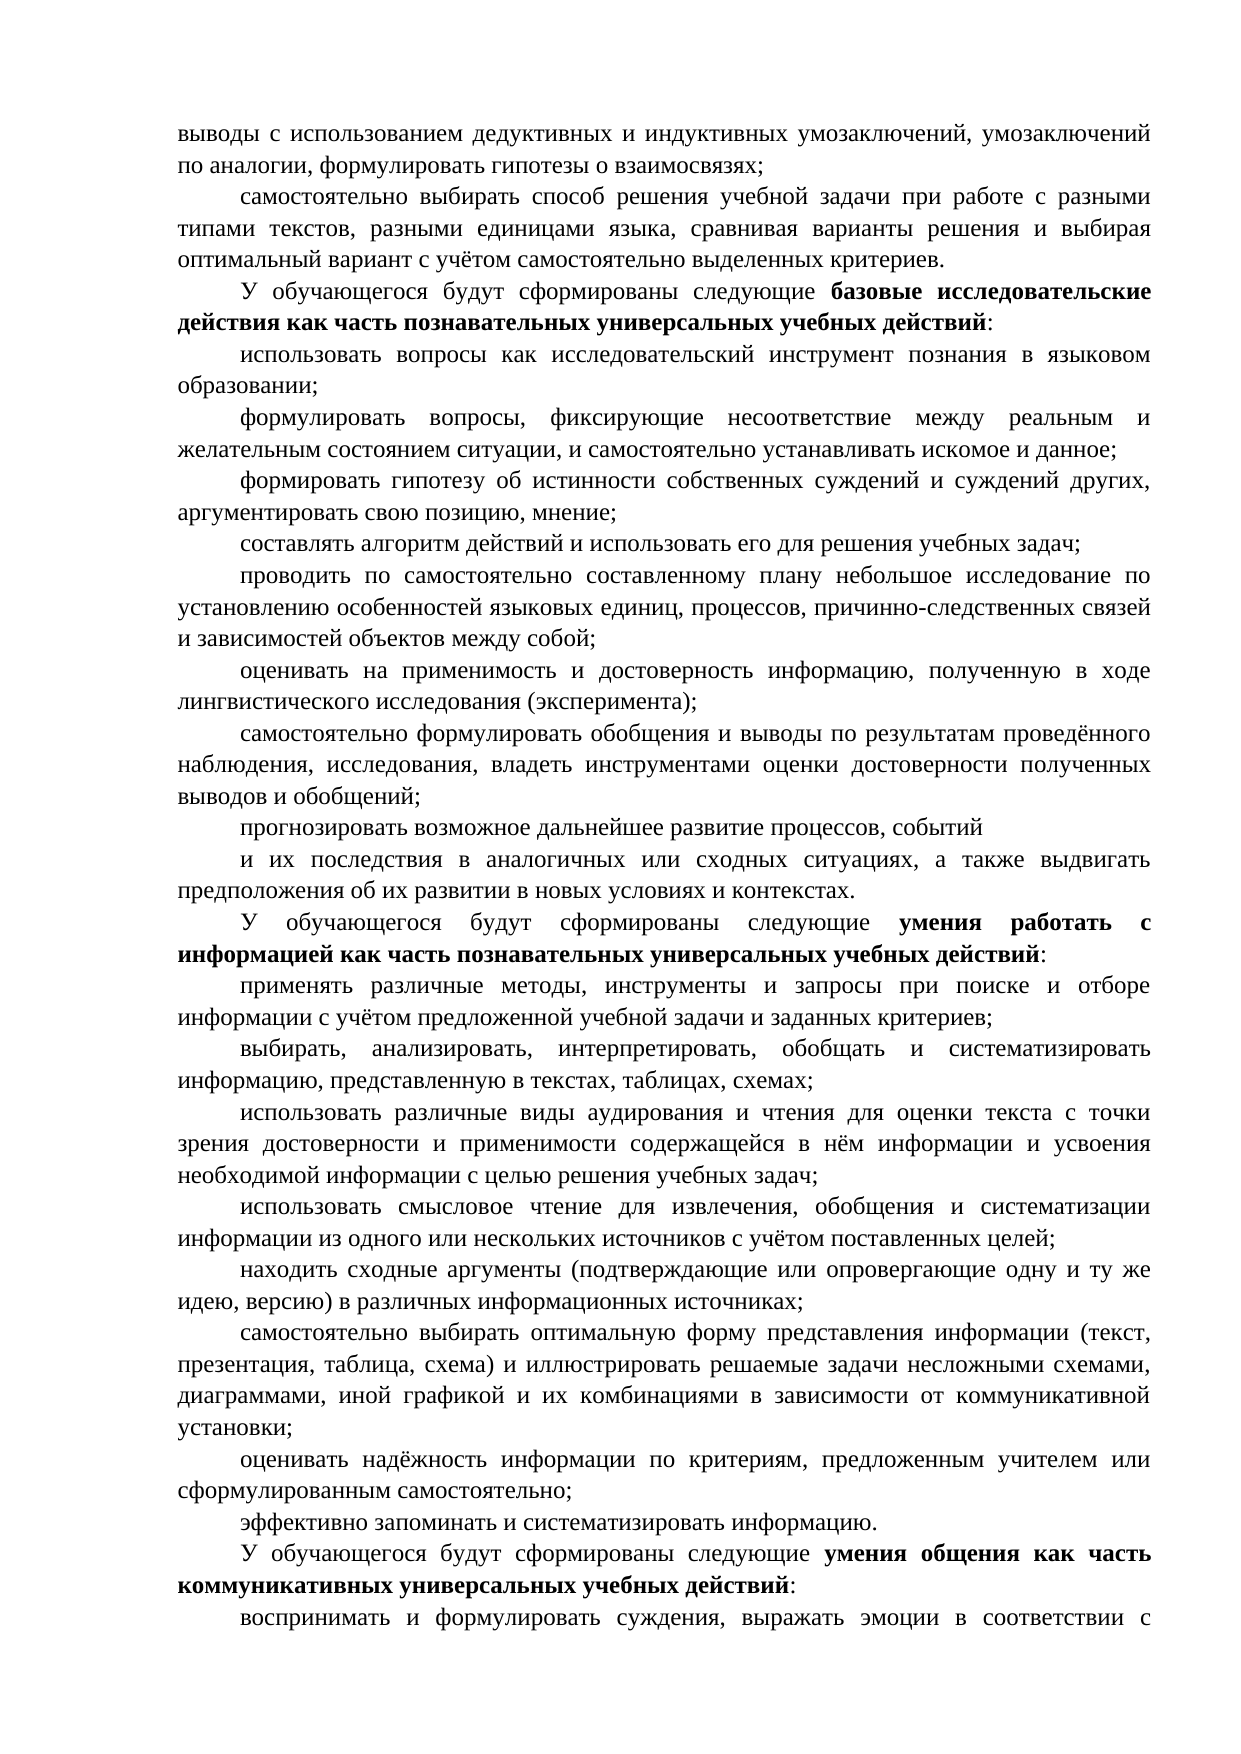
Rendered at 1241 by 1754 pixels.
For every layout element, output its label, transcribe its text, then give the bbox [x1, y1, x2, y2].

text оценивать на применимость и достоверность информацию, полученную в ходе лингвистического исследования (эксперимента); [177, 655, 1152, 715]
text прогнозировать возможное дальнейшее развитие процессов, событий [177, 812, 1152, 841]
text использовать различные виды аудирования и чтения для оценки текста с точки зрения достоверности и применимости содержащейся в нём информации и усвоения необходимой информации с целью решения учебных задач; [177, 1097, 1152, 1188]
text У обучающегося будут сформированы следующие базовые исследовательские действия как часть познавательных универсальных учебных действий: [177, 276, 1152, 336]
text У обучающегося будут сформированы следующие умения работать с информацией как часть познавательных универсальных учебных действий: [177, 907, 1152, 967]
text составлять алгоритм действий и использовать его для решения учебных задач; [177, 528, 1152, 557]
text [177, 1602, 1152, 1630]
text находить сходные аргументы (подтверждающие или опровергающие одну и ту же идею, версию) в различных информационных источниках; [177, 1254, 1152, 1315]
text выбирать, анализировать, интерпретировать, обобщать и систематизировать информацию, представленную в текстах, таблицах, схемах; [177, 1033, 1152, 1094]
text самостоятельно выбирать способ решения учебной задачи при работе с разными типами текстов, разными единицами языка, сравнивая варианты решения и выбирая оптимальный вариант с учётом самостоятельно выделенных критериев. [177, 181, 1152, 273]
text самостоятельно выбирать оптимальную форму представления информации (текст, презентация, таблица, схема) и иллюстрировать решаемые задачи несложными схемами, диаграммами, иной графикой и их комбинациями в зависимости от коммуникативной установки; [177, 1317, 1152, 1441]
text применять различные методы, инструменты и запросы при поиске и отборе информации с учётом предложенной учебной задачи и заданных критериев; [177, 970, 1152, 1031]
text использовать смысловое чтение для извлечения, обобщения и систематизации информации из одного или нескольких источников с учётом поставленных целей; [177, 1191, 1152, 1252]
text формировать гипотезу об истинности собственных суждений и суждений других, аргументировать свою позицию, мнение; [177, 465, 1152, 526]
text и их последствия в аналогичных или сходных ситуациях, а также выдвигать предположения об их развитии в новых условиях и контекстах. [177, 844, 1152, 904]
text проводить по самостоятельно составленному плану небольшое исследование по установлению особенностей языковых единиц, процессов, причинно-следственных связей и зависимостей объектов между собой; [177, 560, 1152, 652]
text использовать вопросы как исследовательский инструмент познания в языковом образовании; [177, 339, 1152, 399]
text самостоятельно формулировать обобщения и выводы по результатам проведённого наблюдения, исследования, владеть инструментами оценки достоверности полученных выводов и обобщений; [177, 718, 1152, 810]
text У обучающегося будут сформированы следующие умения общения как часть коммуникативных универсальных учебных действий: [177, 1538, 1152, 1599]
text оценивать надёжность информации по критериям, предложенным учителем или сформулированным самостоятельно; [177, 1444, 1152, 1504]
text формулировать вопросы, фиксирующие несоответствие между реальным и желательным состоянием ситуации, и самостоятельно устанавливать искомое и данное; [177, 402, 1152, 462]
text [177, 118, 1152, 178]
text эффективно запоминать и систематизировать информацию. [177, 1507, 1152, 1536]
